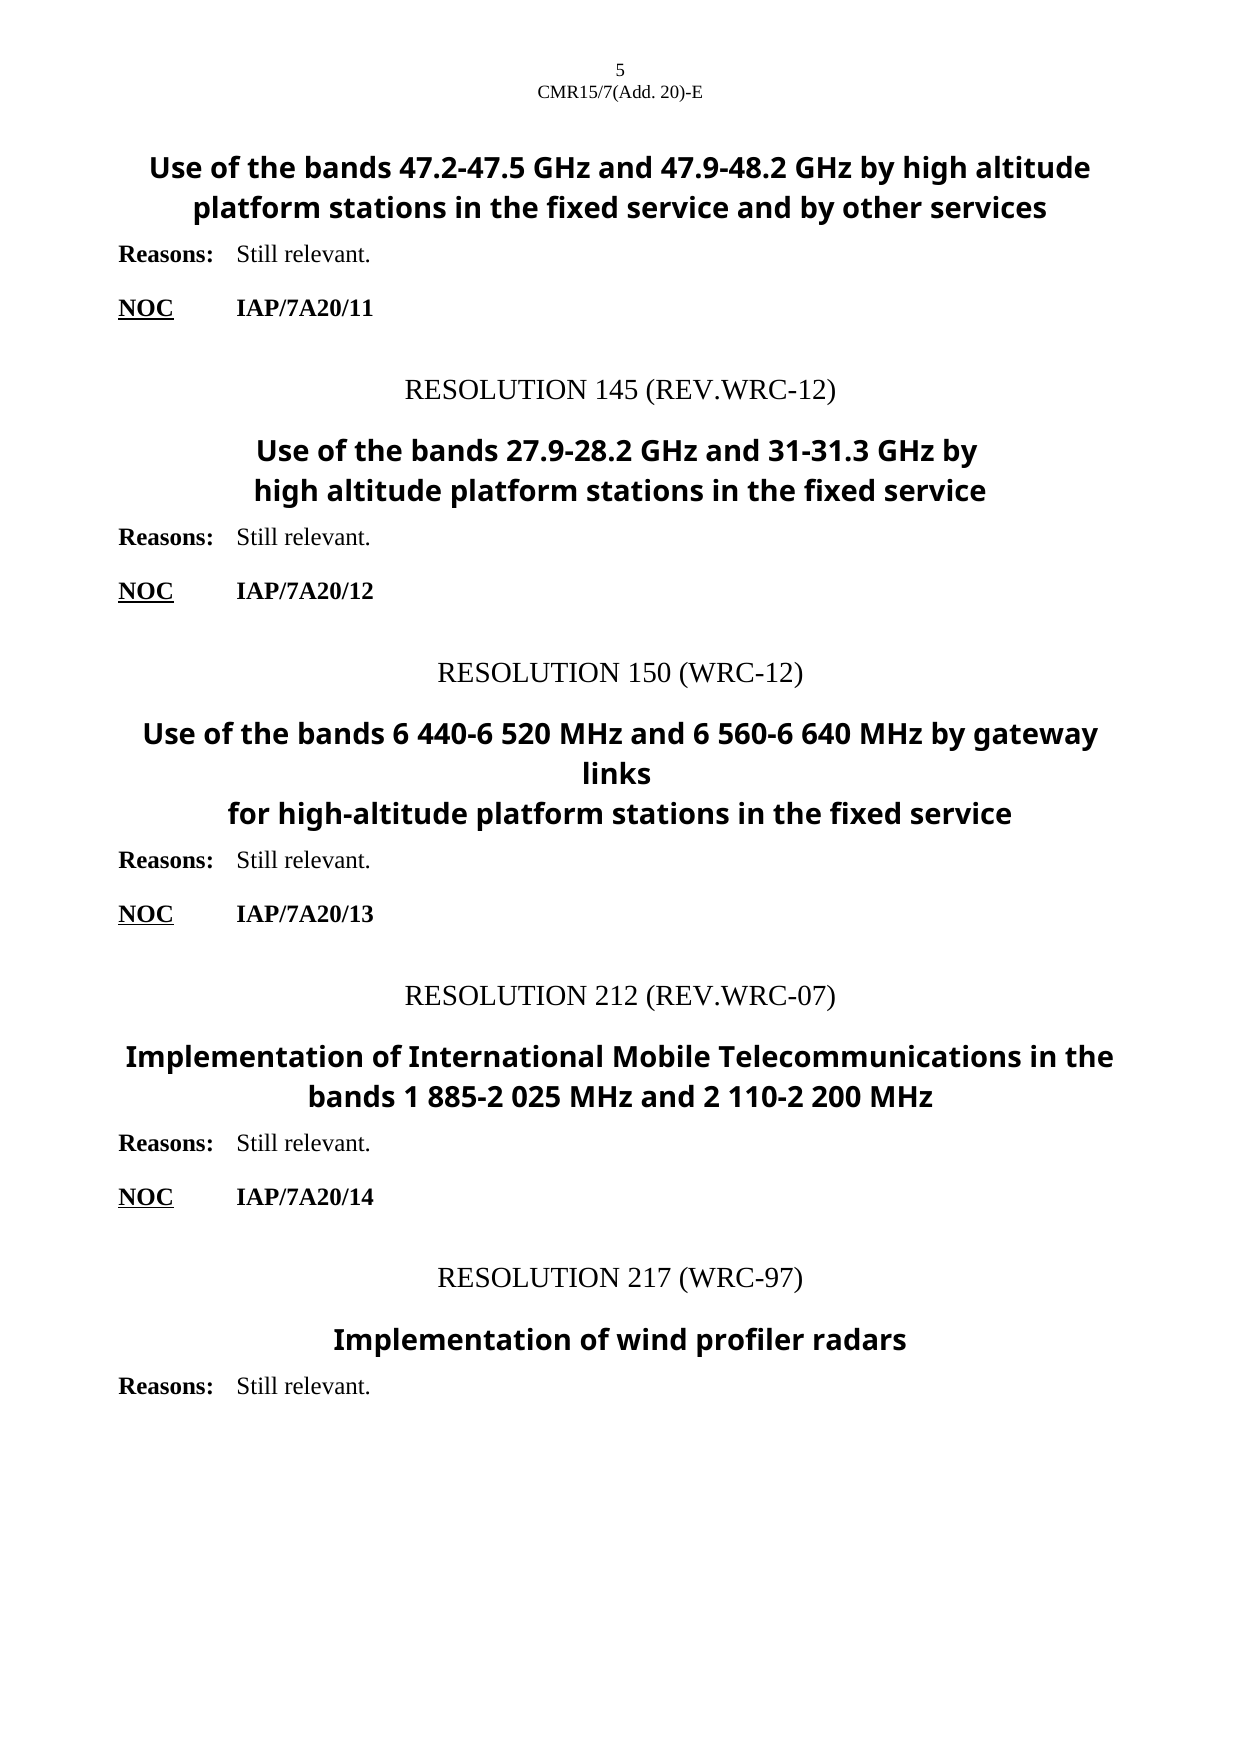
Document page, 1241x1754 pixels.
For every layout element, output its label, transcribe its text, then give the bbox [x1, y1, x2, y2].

text Reasons: Still relevant. [118, 522, 1122, 551]
text Reasons: Still relevant. [118, 1128, 1122, 1157]
text NOC IAP/7A20/12 [118, 576, 1122, 605]
text RESOLUTION 145 (Rev.WRC-12) [118, 372, 1122, 406]
title Use of the bands 6 440-6 520 MHz and 6 560-6 640 MHz by gateway links for high-altitude platform stations in the fixed service [118, 713, 1122, 833]
text Reasons: Still relevant. [118, 239, 1122, 268]
text RESOLUTION 212 (Rev.WRC-07) [118, 978, 1122, 1011]
title Use of the bands 47.2-47.5 GHz and 47.9-48.2 GHz by high altitude platform stations in the fixed service and by other services [118, 148, 1122, 227]
text NOC IAP/7A20/13 [118, 899, 1122, 928]
text Reasons: Still relevant. [118, 1371, 1122, 1400]
text Reasons: Still relevant. [118, 845, 1122, 874]
title Use of the bands 27.9-28.2 GHz and 31-31.3 GHz by high altitude platform stations in the fixed service [118, 431, 1122, 510]
title Implementation of International Mobile Telecommunications in the bands 1 885-2 025 MHz and 2 110-2 200 MHz [118, 1036, 1122, 1116]
text RESOLUTION 217 (WRC-97) [118, 1261, 1122, 1294]
title Implementation of wind profiler radars [118, 1319, 1122, 1359]
text NOC IAP/7A20/14 [118, 1182, 1122, 1211]
text RESOLUTION 150 (WRC-12) [118, 655, 1122, 688]
text NOC IAP/7A20/11 [118, 293, 1122, 322]
